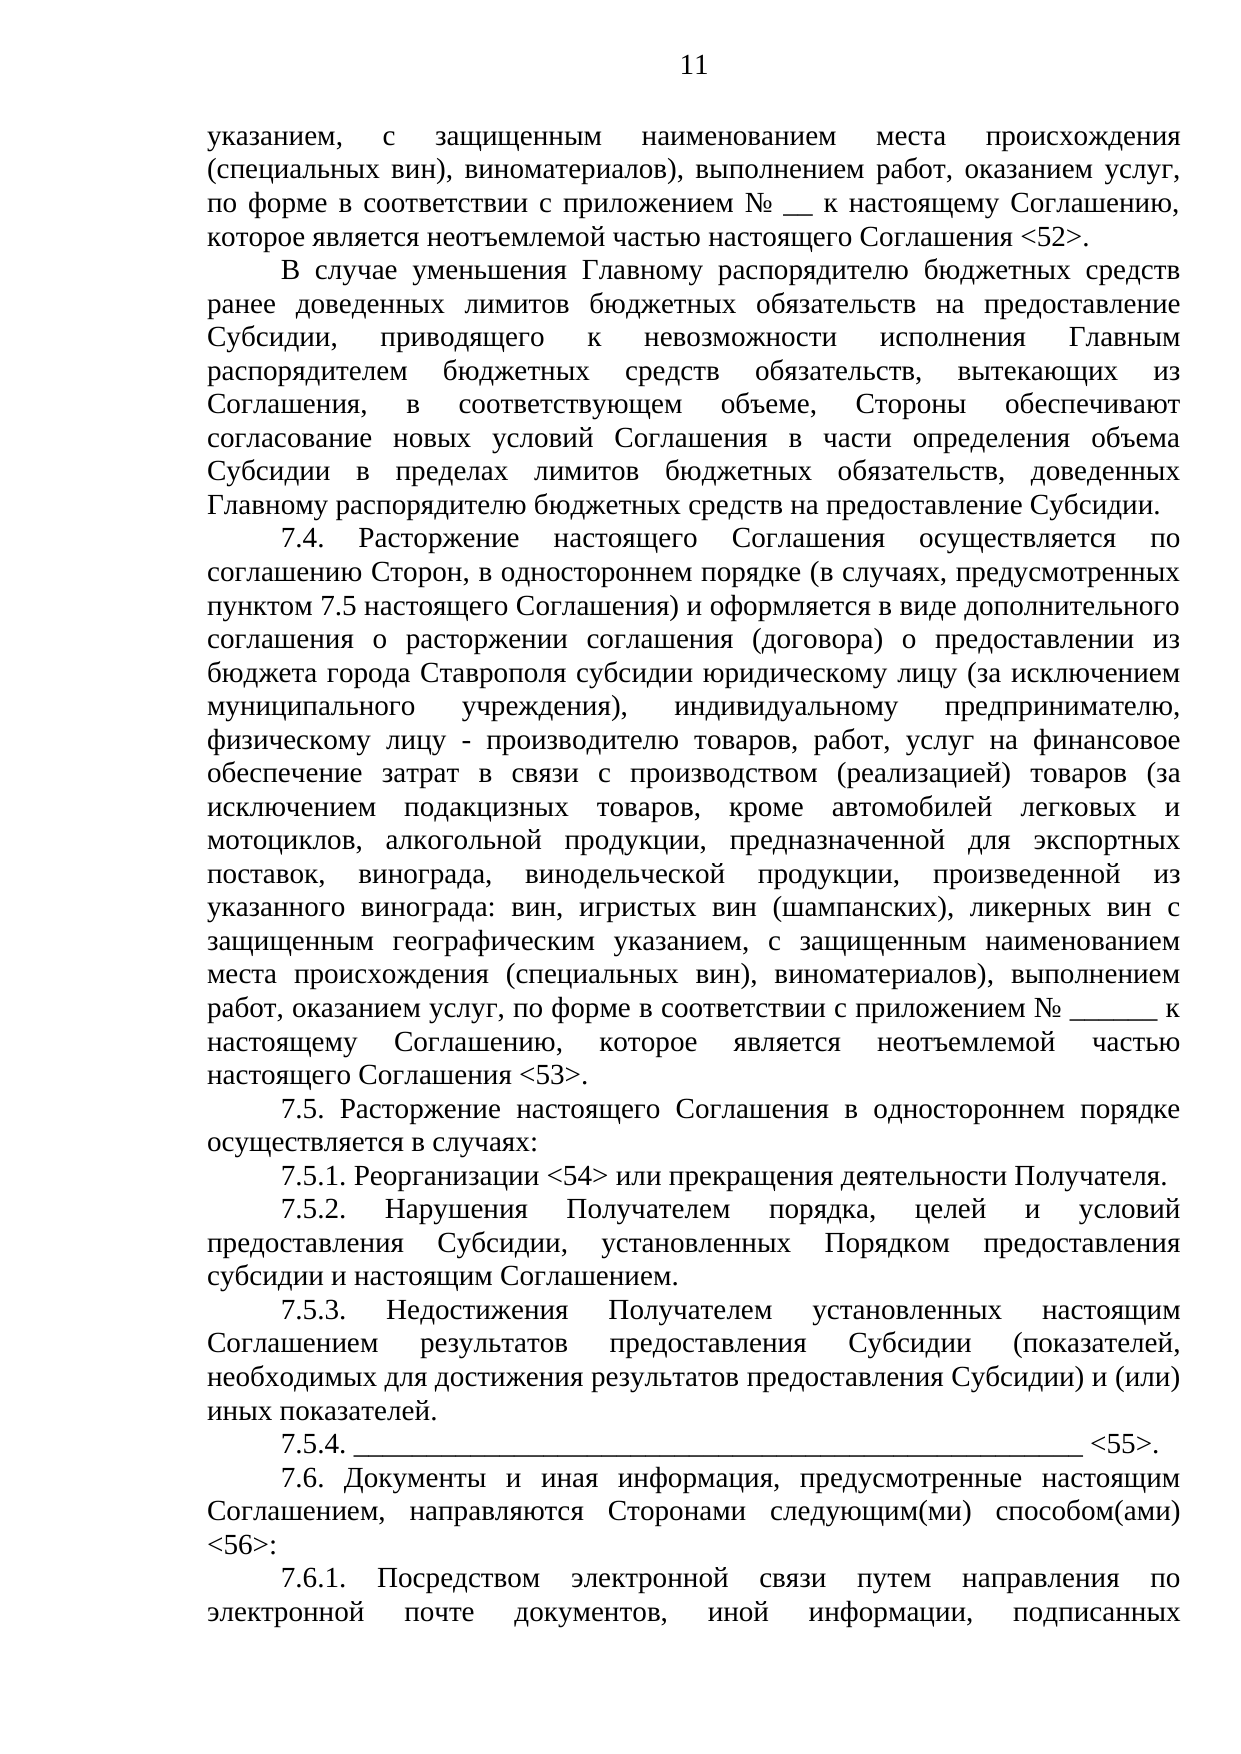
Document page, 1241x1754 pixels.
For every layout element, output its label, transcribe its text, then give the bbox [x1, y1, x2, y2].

text 7.5.2. Нарушения Получателем порядка, целей и условий предоставления Субсидии, установленных Порядком предоставления субсидии и настоящим Соглашением. [207, 1191, 1181, 1292]
text 7.4. Расторжение настоящего Соглашения осуществляется по соглашению Сторон, в одностороннем порядке (в случаях, предусмотренных пунктом 7.5 настоящего Соглашения) и оформляется в виде дополнительного соглашения о расторжении соглашения (договора) о предоставлении из бюджета города Ставрополя субсидии юридическому лицу (за исключением муниципального учреждения), индивидуальному предпринимателю, физическому лицу - производителю товаров, работ, услуг на финансовое обеспечение затрат в связи с производством (реализацией) товаров (за исключением подакцизных товаров, кроме автомобилей легковых и мотоциклов, алкогольной продукции, предназначенной для экспортных поставок, винограда, винодельческой продукции, произведенной из указанного винограда: вин, игристых вин (шампанских), ликерных вин с защищенным географическим указанием, с защищенным наименованием места происхождения (специальных вин), виноматериалов), выполнением работ, оказанием услуг, по форме в соответствии с приложением № ______ к настоящему Соглашению, которое является неотъемлемой частью настоящего Соглашения <53>. [207, 521, 1181, 1091]
text 7.5. Расторжение настоящего Соглашения в одностороннем порядке осуществляется в случаях: [207, 1091, 1181, 1158]
text 7.6. Документы и иная информация, предусмотренные настоящим Соглашением, направляются Сторонами следующим(ми) способом(ами) <56>: [207, 1460, 1181, 1560]
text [207, 118, 1181, 252]
text В случае уменьшения Главному распорядителю бюджетных средств ранее доведенных лимитов бюджетных обязательств на предоставление Субсидии, приводящего к невозможности исполнения Главным распорядителем бюджетных средств обязательств, вытекающих из Соглашения, в соответствующем объеме, Стороны обеспечивают согласование новых условий Соглашения в части определения объема Субсидии в пределах лимитов бюджетных обязательств, доведенных Главному распорядителю бюджетных средств на предоставление Субсидии. [207, 252, 1181, 521]
text 7.5.1. Реорганизации <54> или прекращения деятельности Получателя. [207, 1158, 1181, 1191]
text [207, 1560, 1181, 1627]
text 7.5.3. Недостижения Получателем установленных настоящим Соглашением результатов предоставления Субсидии (показателей, необходимых для достижения результатов предоставления Субсидии) и (или) иных показателей. [207, 1292, 1181, 1426]
text 7.5.4. __________________________________________________ <55>. [207, 1426, 1181, 1460]
